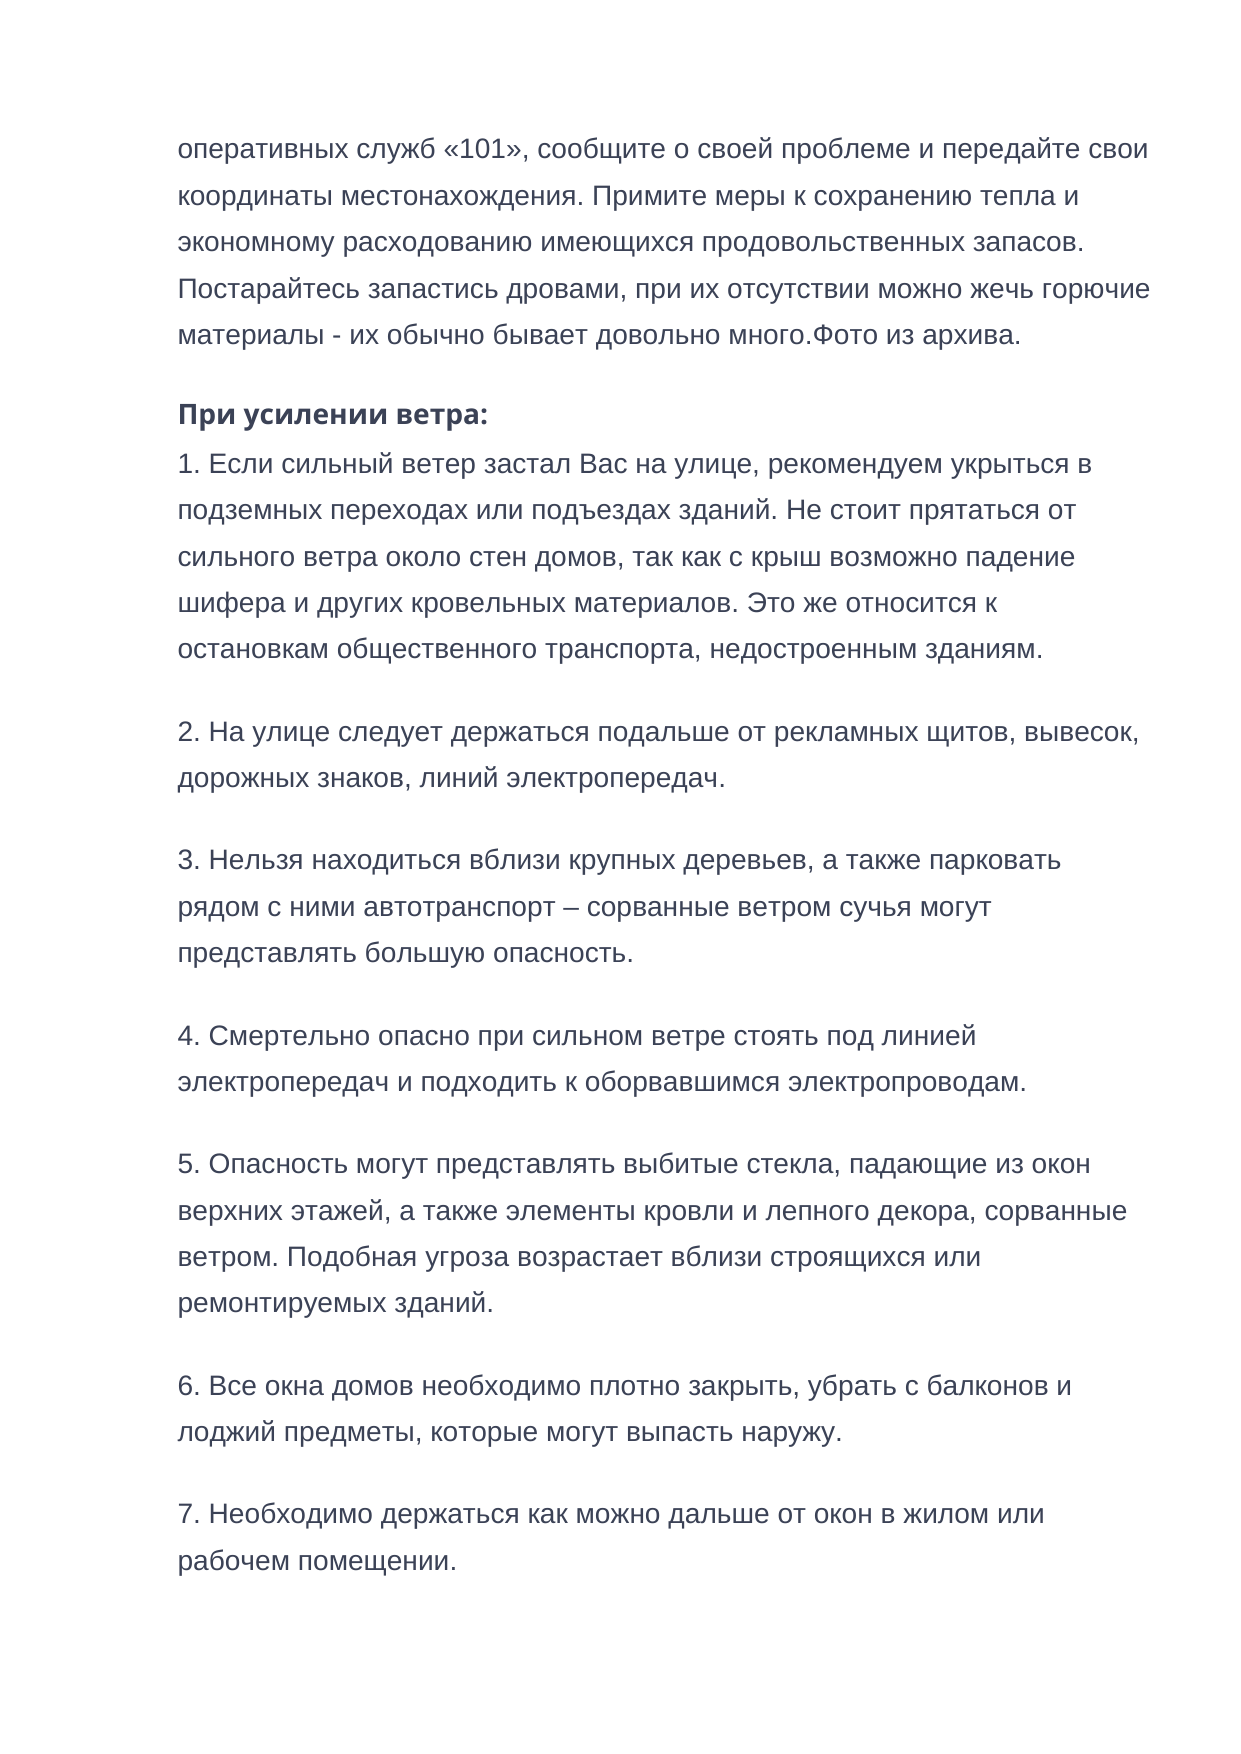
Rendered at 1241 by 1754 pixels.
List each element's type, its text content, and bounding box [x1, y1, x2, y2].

text 6. Все окна домов необходимо плотно закрыть, убрать с балконов и лоджий предметы, которые могут выпасть наружу. [177, 1354, 1152, 1447]
text 4. Смертельно опасно при сильном ветре стоять под линией электропередач и подходить к оборвавшимся электропроводам. [177, 1004, 1152, 1097]
text При усилении ветра: [177, 386, 1152, 433]
text 2. На улице следует держаться подальше от рекламных щитов, вывесок, дорожных знаков, линий электропередач. [177, 701, 1152, 793]
text 5. Опасность могут представлять выбитые стекла, падающие из окон верхних этажей, а также элементы кровли и лепного декора, сорванные ветром. Подобная угроза возрастает вблизи строящихся или ремонтируемых зданий. [177, 1133, 1152, 1319]
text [177, 118, 1152, 350]
text 1. Если сильный ветер застал Вас на улице, рекомендуем укрыться в подземных переходах или подъездах зданий. Не стоит прятаться от сильного ветра около стен домов, так как с крыш возможно падение шифера и других кровельных материалов. Это же относится к остановкам общественного транспорта, недостроенным зданиям. [177, 433, 1152, 665]
text 3. Нельзя находиться вблизи крупных деревьев, а также парковать рядом с ними автотранспорт – сорванные ветром сучья могут представлять большую опасность. [177, 829, 1152, 969]
text 7. Необходимо держаться как можно дальше от окон в жилом или рабочем помещении. [177, 1483, 1152, 1576]
